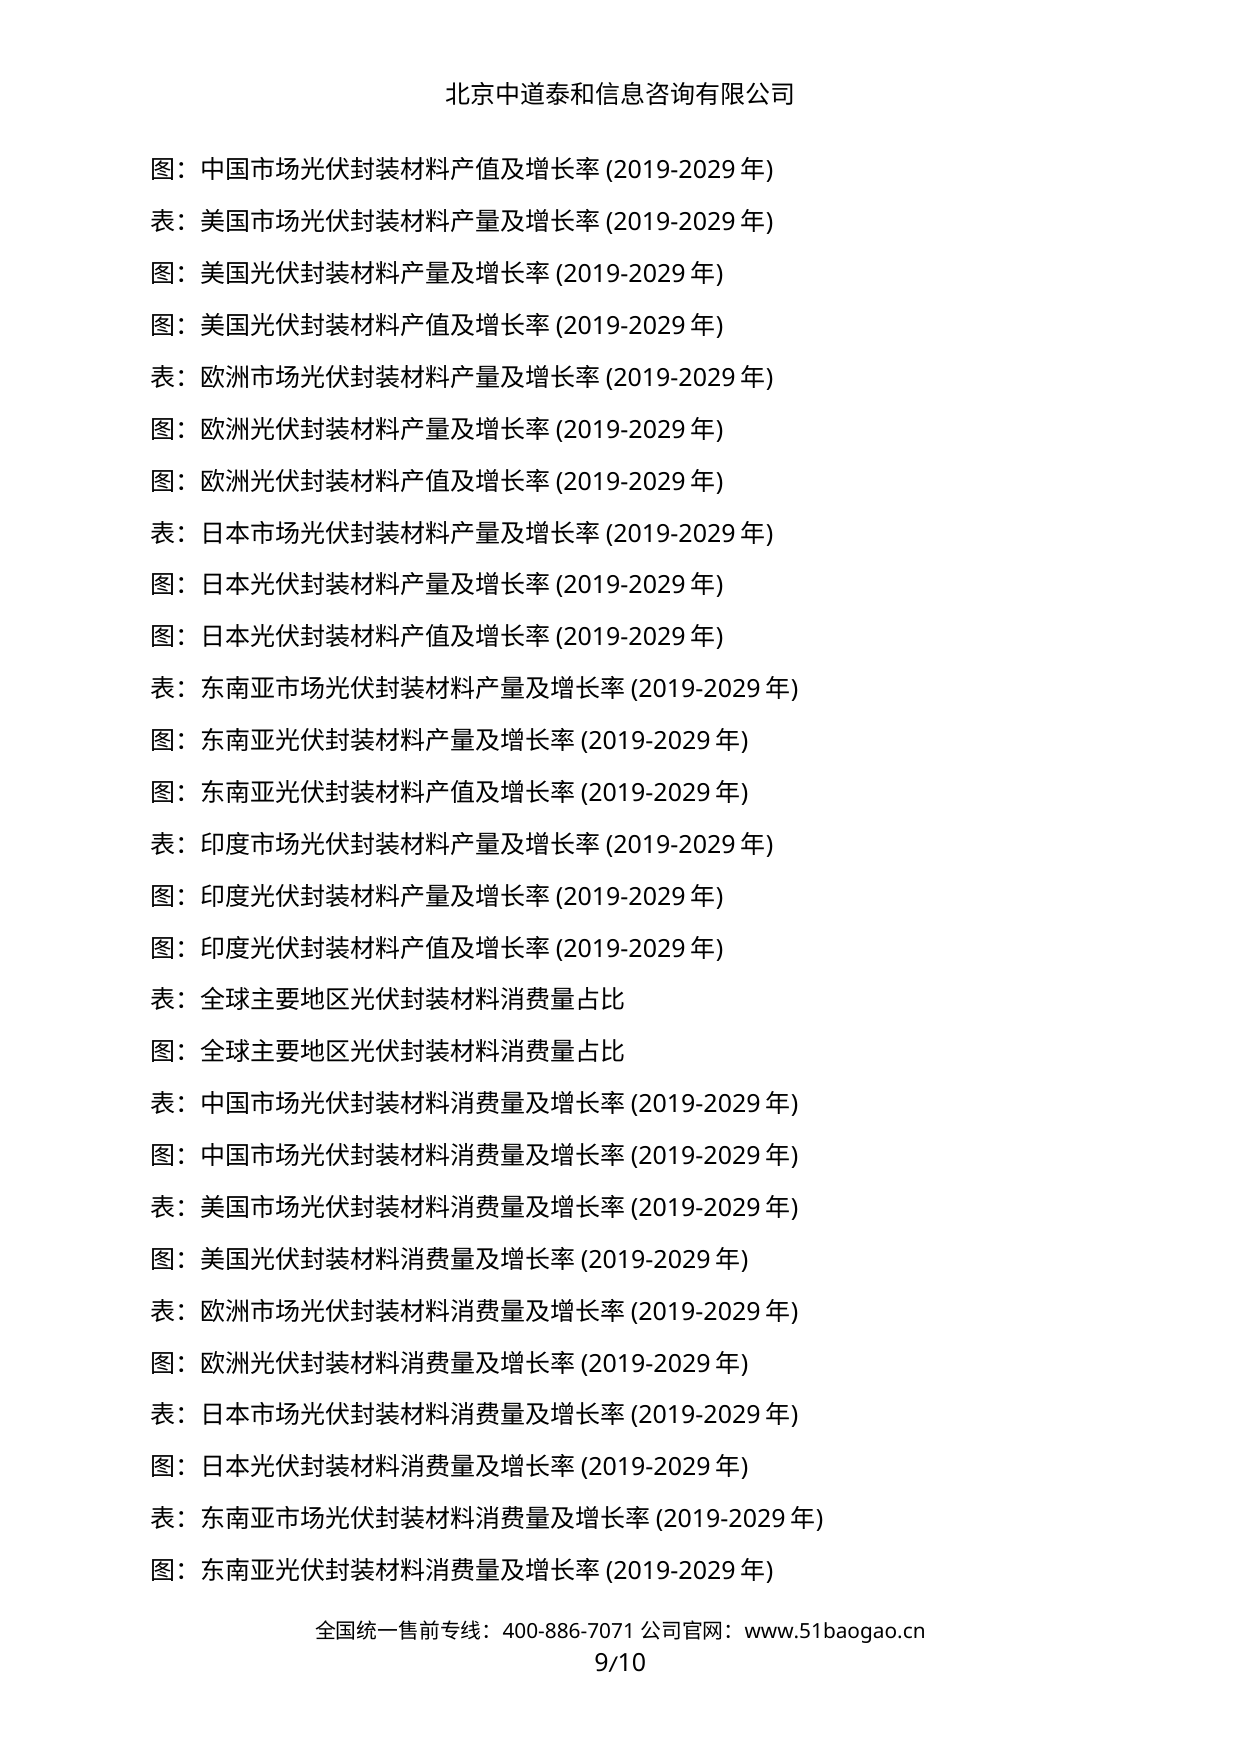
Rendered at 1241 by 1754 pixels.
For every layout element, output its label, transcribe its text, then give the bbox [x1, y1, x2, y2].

text 图：欧洲光伏封装材料产量及增长率 (2019-2029年) [150, 409, 1090, 446]
text 表：欧洲市场光伏封装材料消费量及增长率 (2019-2029年) [150, 1291, 1090, 1327]
text 表：东南亚市场光伏封装材料消费量及增长率 (2019-2029年) [150, 1499, 1090, 1535]
text 图：日本光伏封装材料消费量及增长率 (2019-2029年) [150, 1447, 1090, 1483]
text 表：美国市场光伏封装材料产量及增长率 (2019-2029年) [150, 202, 1090, 238]
text 表：中国市场光伏封装材料消费量及增长率 (2019-2029年) [150, 1084, 1090, 1120]
text 表：美国市场光伏封装材料消费量及增长率 (2019-2029年) [150, 1187, 1090, 1224]
text 表：欧洲市场光伏封装材料产量及增长率 (2019-2029年) [150, 357, 1090, 394]
text 图：全球主要地区光伏封装材料消费量占比 [150, 1032, 1090, 1068]
text 图：欧洲光伏封装材料产值及增长率 (2019-2029年) [150, 461, 1090, 497]
text 图：中国市场光伏封装材料产值及增长率 (2019-2029年) [150, 150, 1090, 186]
text 图：东南亚光伏封装材料产量及增长率 (2019-2029年) [150, 721, 1090, 757]
text 表：东南亚市场光伏封装材料产量及增长率 (2019-2029年) [150, 669, 1090, 705]
text 图：印度光伏封装材料产量及增长率 (2019-2029年) [150, 876, 1090, 912]
text 图：日本光伏封装材料产量及增长率 (2019-2029年) [150, 565, 1090, 601]
text 表：印度市场光伏封装材料产量及增长率 (2019-2029年) [150, 824, 1090, 861]
text 图：东南亚光伏封装材料消费量及增长率 (2019-2029年) [150, 1551, 1090, 1587]
text 图：东南亚光伏封装材料产值及增长率 (2019-2029年) [150, 772, 1090, 809]
text 图：欧洲光伏封装材料消费量及增长率 (2019-2029年) [150, 1343, 1090, 1379]
text 图：美国光伏封装材料消费量及增长率 (2019-2029年) [150, 1239, 1090, 1276]
text 图：美国光伏封装材料产值及增长率 (2019-2029年) [150, 306, 1090, 342]
text 表：日本市场光伏封装材料产量及增长率 (2019-2029年) [150, 513, 1090, 549]
text 图：印度光伏封装材料产值及增长率 (2019-2029年) [150, 928, 1090, 964]
text 图：日本光伏封装材料产值及增长率 (2019-2029年) [150, 617, 1090, 653]
text 表：全球主要地区光伏封装材料消费量占比 [150, 980, 1090, 1016]
text 表：日本市场光伏封装材料消费量及增长率 (2019-2029年) [150, 1395, 1090, 1431]
text 图：美国光伏封装材料产量及增长率 (2019-2029年) [150, 254, 1090, 290]
text 图：中国市场光伏封装材料消费量及增长率 (2019-2029年) [150, 1136, 1090, 1172]
